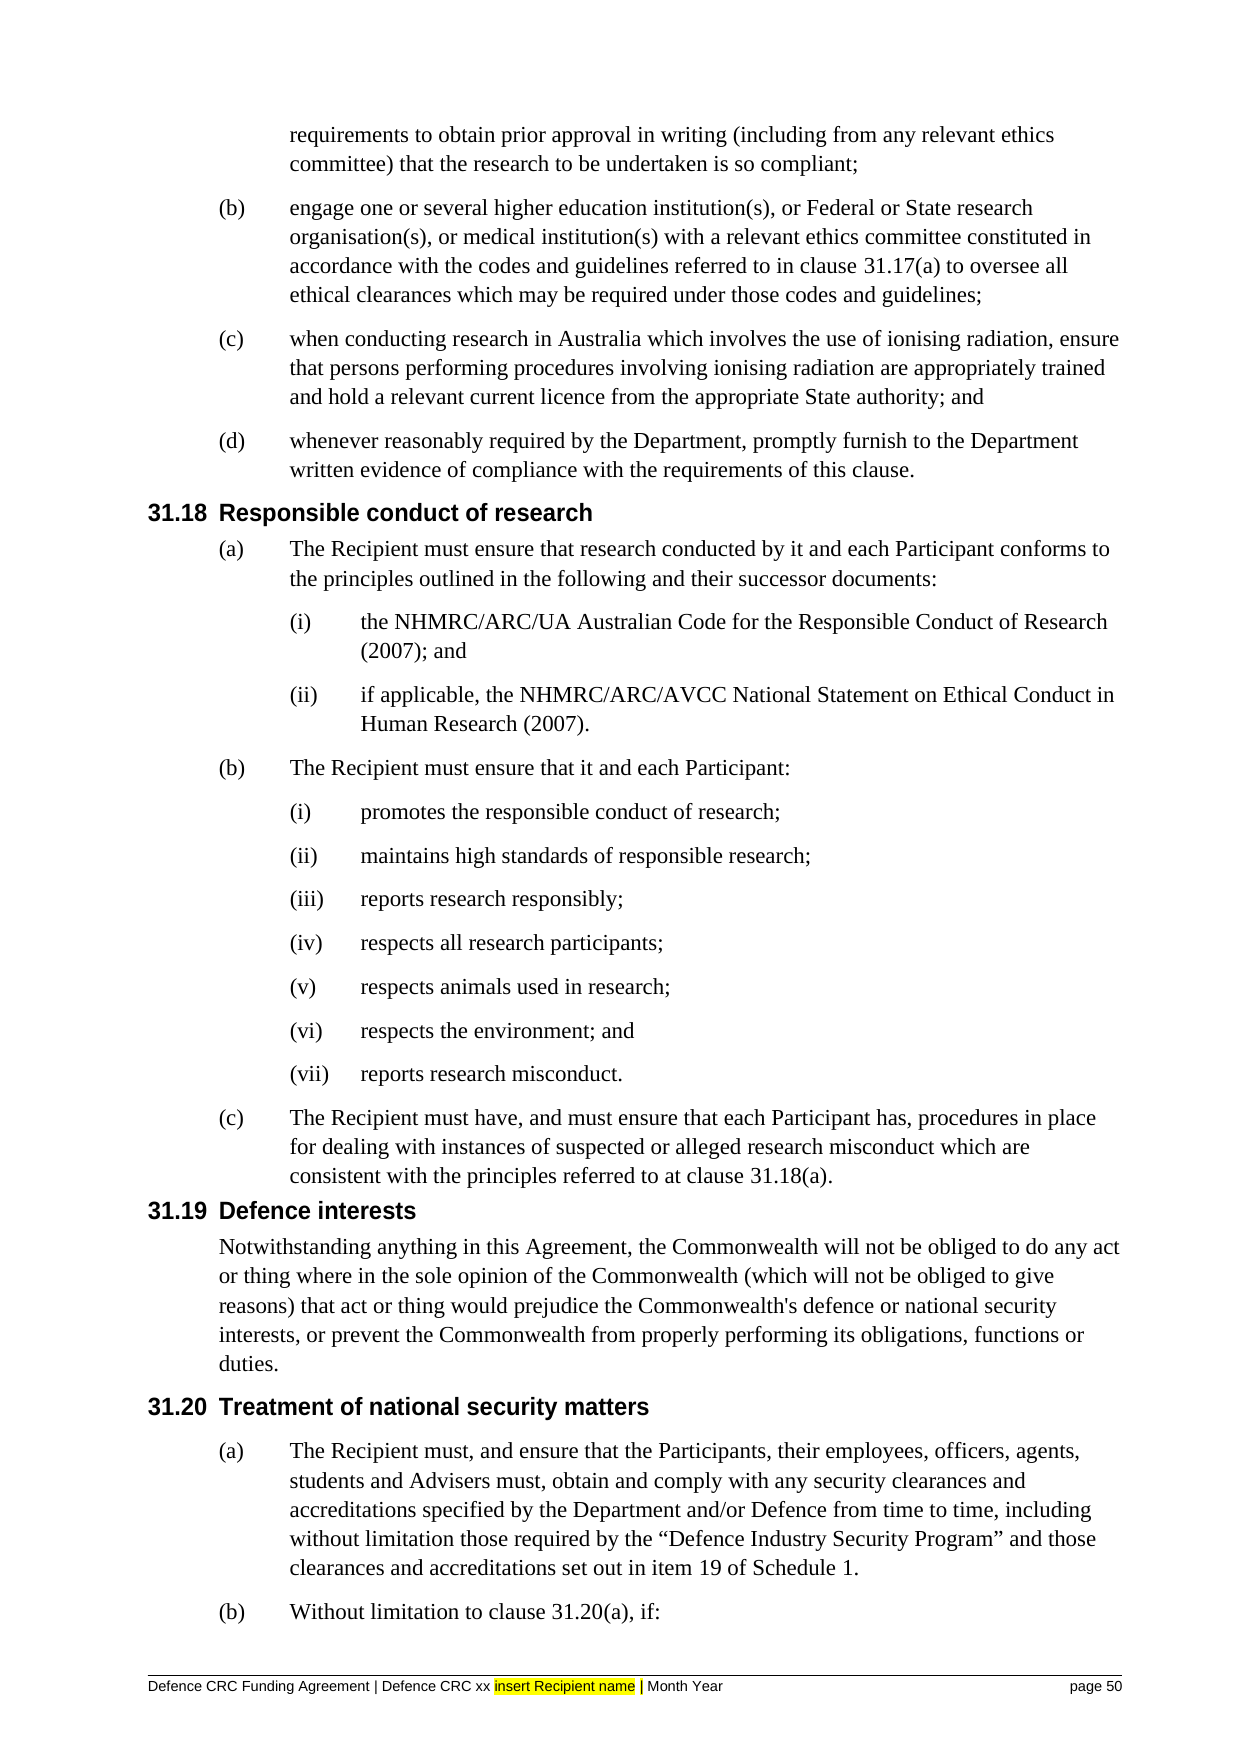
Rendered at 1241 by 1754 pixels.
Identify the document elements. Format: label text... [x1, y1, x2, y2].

list Without limitation to clause 31.20(a), if: [218, 1595, 1122, 1624]
list The Recipient must ensure that it and each Participant: [218, 751, 1122, 781]
list the NHMRC/ARC/UA Australian Code for the Responsible Conduct of Research (2007); and [289, 606, 1122, 664]
list respects animals used in research; [289, 970, 1122, 999]
list The Recipient must have, and must ensure that each Participant has, procedures in place for dealing with instances of suspected or alleged research misconduct which are consistent with the principles referred to at clause 31.18(a). [218, 1101, 1122, 1189]
list engage one or several higher education institution(s), or Federal or State research organisation(s), or medical institution(s) with a relevant ethics committee constituted in accordance with the codes and guidelines referred to in clause 31.17(a) to oversee all ethical clearances which may be required under those codes and guidelines; [218, 191, 1122, 308]
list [218, 118, 1122, 176]
list reports research responsibly; [289, 883, 1122, 912]
list if applicable, the NHMRC/ARC/AVCC National Statement on Ethical Conduct in Human Research (2007). [289, 678, 1122, 737]
list Treatment of national security matters [148, 1391, 1122, 1420]
list promotes the responsible conduct of research; [289, 795, 1122, 824]
list whenever reasonably required by the Department, promptly furnish to the Department written evidence of compliance with the requirements of this clause. [218, 424, 1122, 483]
list when conducting research in Australia which involves the use of ionising radiation, ensure that persons performing procedures involving ionising radiation are appropriately trained and hold a relevant current licence from the appropriate State authority; and [218, 322, 1122, 410]
list Responsible conduct of research [148, 497, 1122, 526]
text Notwithstanding anything in this Agreement, the Commonwealth will not be obliged to do any act or thing where in the sole opinion of the Commonwealth (which will not be obliged to give reasons) that act or thing would prejudice the Commonwealth's defence or national security interests, or prevent the Commonwealth from properly performing its obligations, functions or duties. [218, 1231, 1122, 1376]
list respects all research participants; [289, 926, 1122, 956]
list Defence interests [148, 1195, 1122, 1224]
list maintains high standards of responsible research; [289, 839, 1122, 868]
list reports research misconduct. [289, 1058, 1122, 1087]
list The Recipient must ensure that research conducted by it and each Participant conforms to the principles outlined in the following and their successor documents: [218, 533, 1122, 591]
list respects the environment; and [289, 1014, 1122, 1043]
list The Recipient must, and ensure that the Participants, their employees, officers, agents, students and Advisers must, obtain and comply with any security clearances and accreditations specified by the Department and/or Defence from time to time, including without limitation those required by the “Defence Industry Security Program” and those clearances and accreditations set out in item 19 of Schedule 1. [218, 1435, 1122, 1581]
